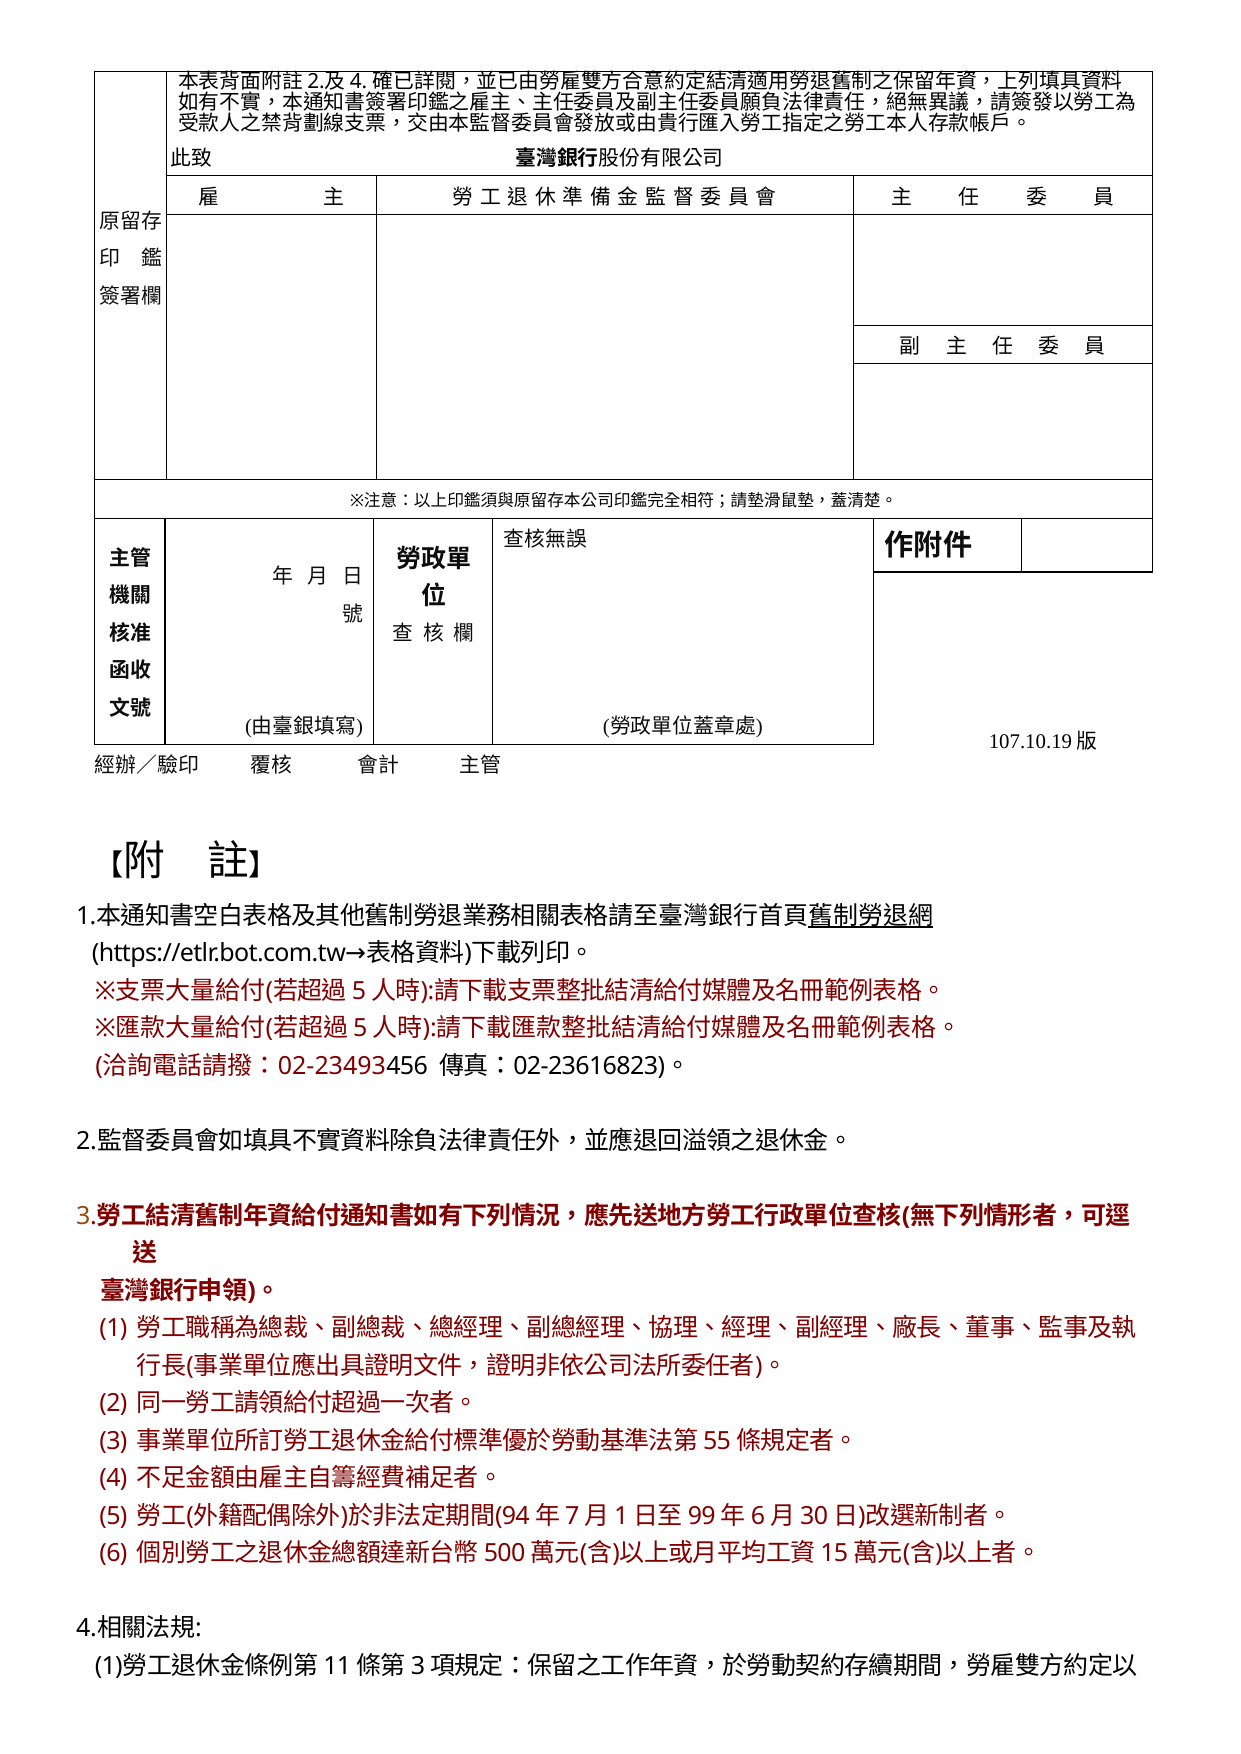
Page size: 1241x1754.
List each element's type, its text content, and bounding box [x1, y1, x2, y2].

list 不足金額由雇主自籌經費補足者。 [99, 1457, 1152, 1495]
text ※匯款大量給付(若超過5人時):請下載匯款整批結清給付媒體及名冊範例表格。 [88, 1007, 1152, 1045]
text ※支票大量給付(若超過5人時):請下載支票整批結清給付媒體及名冊範例表格。 [88, 970, 1152, 1007]
text (洽詢電話請撥：02-23493456 傳真：02-23616823)。 [76, 1045, 1152, 1082]
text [94, 1645, 1152, 1682]
list 事業單位所訂勞工退休金給付標準優於勞動基準法第55條規定者。 [99, 1420, 1152, 1457]
text 1.本通知書空白表格及其他舊制勞退業務相關表格請至臺灣銀行首頁舊制勞退網 (https://etlr.bot.com.tw→表格資料)下載列印。 [76, 895, 1152, 970]
table_cell 本表背面附註2.及4. 確已詳閱，並已由勞雇雙方合意約定結清適用勞退舊制之保留年資，上列填具資料如有不實，本通知書簽署印鑑之雇主、主任委員及副主任委員願負法律責任，絕無異議，請簽發以勞工為受款人之禁背劃線支票，交由本監督委員會發放或由貴行匯入勞工指定之勞工本人存款帳戶。 此致 臺灣銀行股份有限公司 [167, 72, 1152, 175]
table_cell [167, 215, 376, 479]
table_cell [1022, 519, 1152, 571]
list 同一勞工請領給付超過一次者。 [99, 1382, 1152, 1420]
table_cell 作附件 [874, 519, 1021, 571]
table_cell [377, 215, 853, 479]
text 2.監督委員會如填具不實資料除負法律責任外，並應退回溢領之退休金。 [76, 1120, 1152, 1157]
text 臺灣銀行申領)。 [88, 1270, 1152, 1307]
list 勞工(外籍配偶除外)於非法定期間(94年7月1日至99年6月30日)改選新制者。 [99, 1495, 1152, 1532]
table_cell 副 主 任 委 員 [854, 326, 1152, 363]
subtitle 【附 註】 [94, 820, 1152, 895]
table_cell [874, 573, 1152, 744]
table_cell [854, 215, 1152, 324]
list 勞工職稱為總裁、副總裁、總經理、副總經理、協理、經理、副經理、廠長、董事、監事及執行長(事業單位應出具證明文件，證明非依公司法所委任者)。 [99, 1307, 1152, 1382]
text 4.相關法規: [76, 1607, 1152, 1645]
table_cell [854, 364, 1152, 479]
table_cell 查核無誤 (勞政單位蓋章處) [493, 519, 873, 744]
list 個別勞工之退休金總額達新台幣500萬元(含)以上或月平均工資15萬元(含)以上者。 [99, 1532, 1152, 1570]
table_cell 勞 工 退 休 準 備 金 監 督 委 員 會 [377, 176, 853, 214]
table_cell ※注意：以上印鑑須與原留存本公司印鑑完全相符；請墊滑鼠墊，蓋清楚。 [95, 480, 1152, 518]
table_cell 年 月 日 號 (由臺銀填寫) [166, 519, 373, 744]
table_cell 勞政單位 查 核 欄 [374, 519, 492, 744]
table_cell 主 任 委 員 [854, 176, 1152, 214]
table_cell 雇 主 [167, 176, 376, 214]
table_cell 原留存 印 鑑 簽署欄 [95, 72, 166, 479]
text 經辦∕驗印 覆核 會計 主管 [94, 745, 1152, 782]
table_cell 主管 機關 核准 函收 文號 [95, 519, 164, 744]
text 3.勞工結清舊制年資給付通知書如有下列情況，應先送地方勞工行政單位查核(無下列情形者，可逕送 [76, 1195, 1152, 1270]
